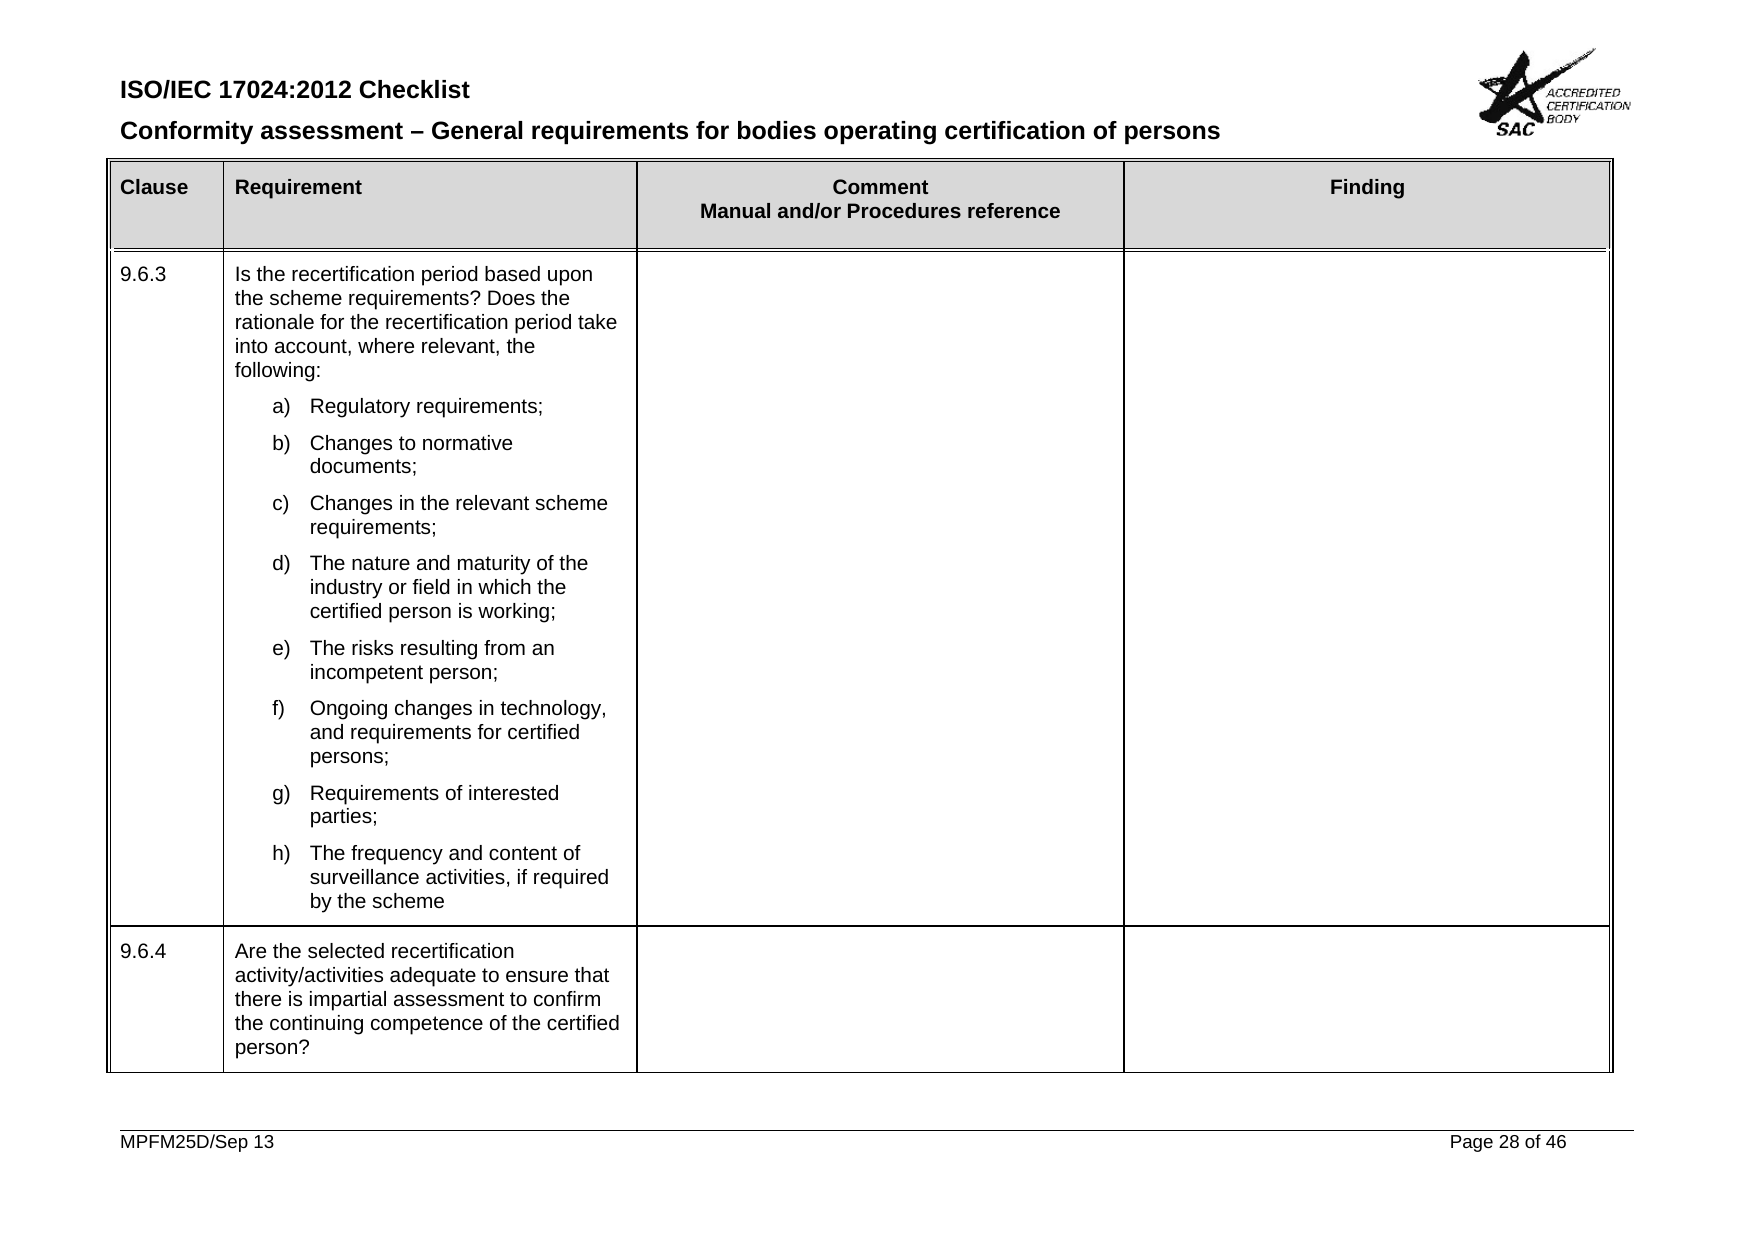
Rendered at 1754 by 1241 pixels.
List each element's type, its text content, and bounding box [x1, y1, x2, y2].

table_cell [1125, 248, 1611, 925]
table_cell [638, 927, 1123, 1072]
table_cell Are the selected recertification activity/activities adequate to ensure that there is impartial assessment to confirm the continuing competence of the certified person? [224, 927, 636, 1072]
table_header Comment Manual and/or Procedures reference [638, 162, 1123, 248]
table_header Requirement [224, 162, 636, 248]
table_cell [1125, 927, 1609, 1072]
table_header Finding [1125, 162, 1609, 248]
table_cell 9.6.4 [111, 927, 223, 1072]
table_cell [638, 252, 1123, 925]
table_cell Is the recertification period based upon the scheme requirements? Does the rationale for the recertification period take into account, where relevant, the following: Regulatory requirements; Changes to normative documents; Changes in the relevant scheme requirements; The nature and maturity of the industry or field in which the certified person is working; The risks resulting from an incompetent person; Ongoing changes in technology, and requirements for certified persons; Requirements of interested parties; The frequency and content of surveillance activities, if required by the scheme [224, 252, 636, 925]
table_header Clause [111, 162, 223, 248]
table_cell 9.6.3 [109, 248, 223, 925]
